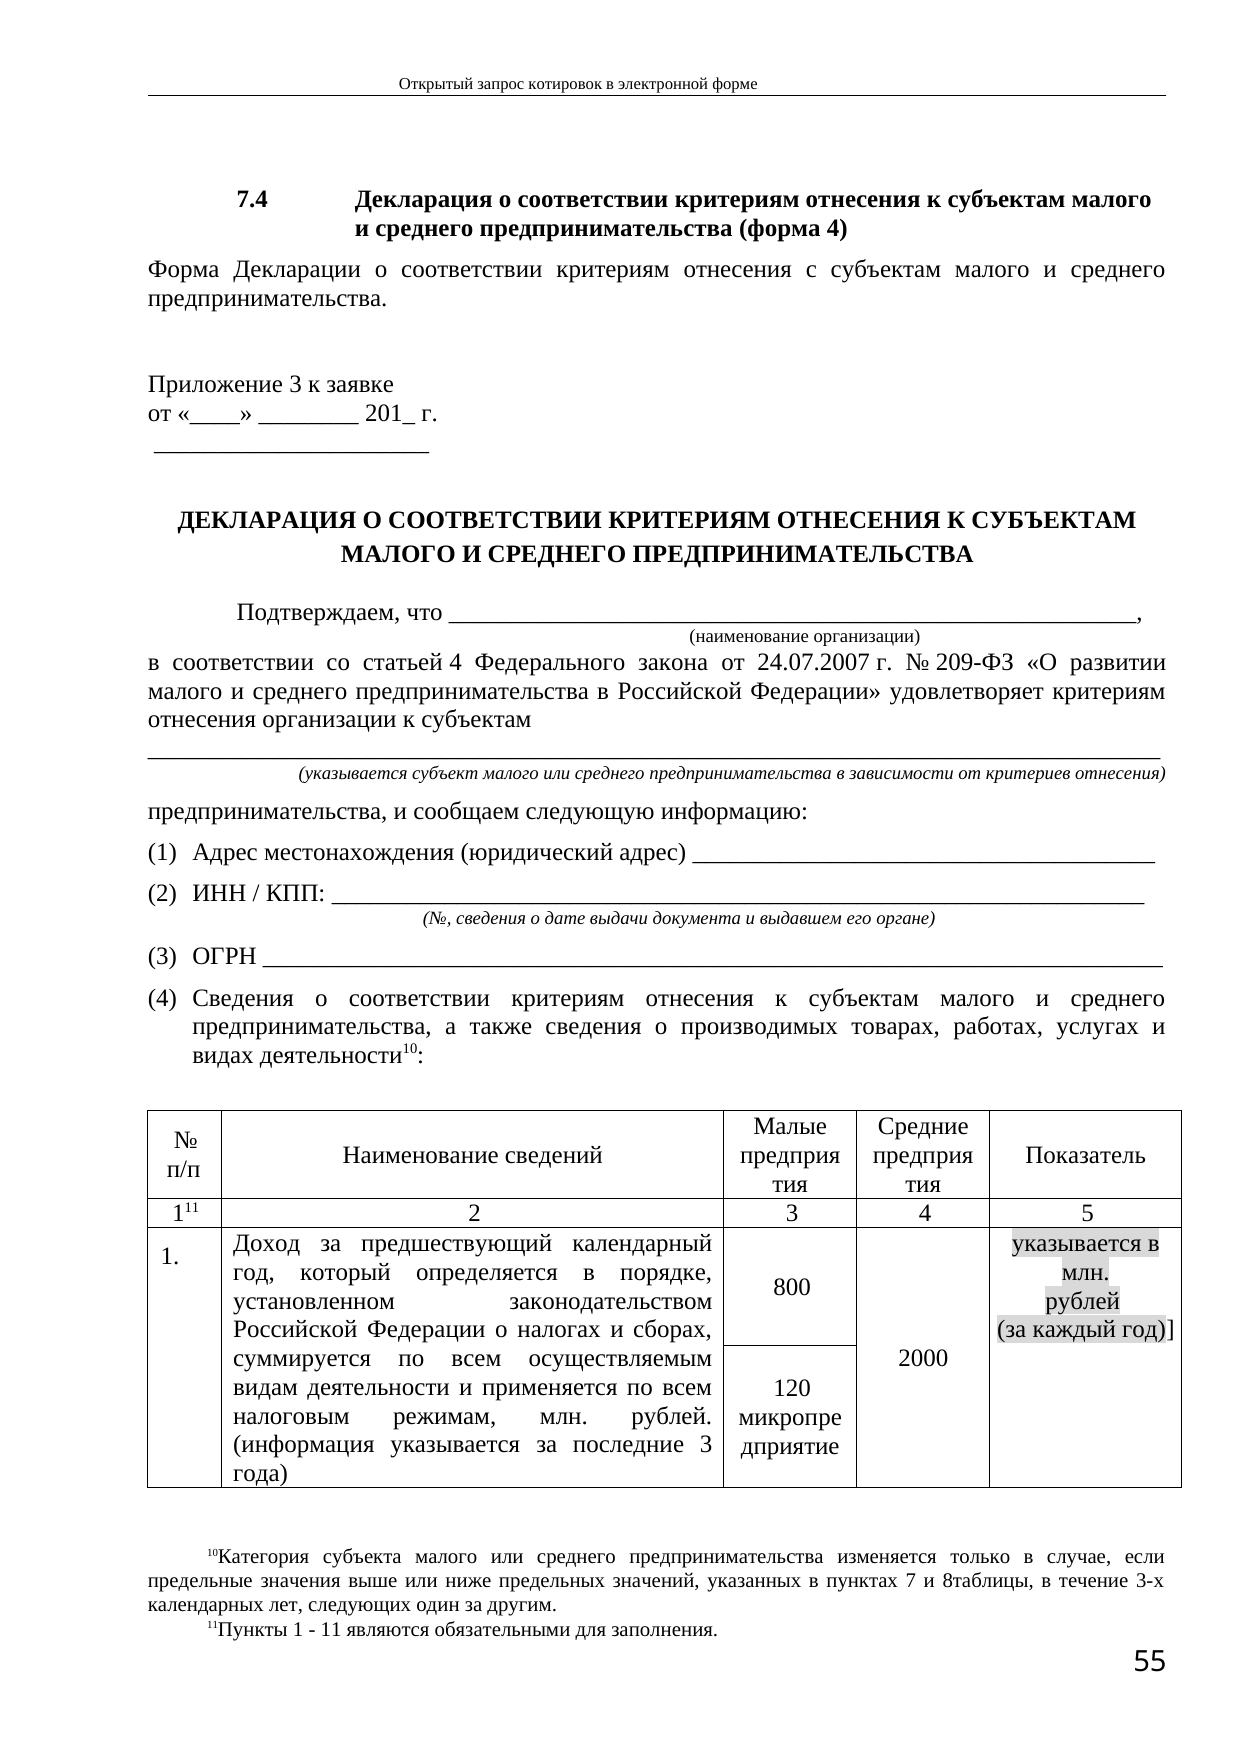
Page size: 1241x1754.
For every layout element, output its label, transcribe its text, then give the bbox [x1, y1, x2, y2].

list ______________________ [148, 427, 1166, 456]
text Сведения о соответствии критериям отнесения к субъектам малого и среднего предпринимательства, а также сведения о производимых товарах, работах, услугах и видах деятельности: [148, 983, 1166, 1069]
table_cell [148, 1228, 221, 1487]
table_cell 800 [724, 1228, 856, 1345]
table_header Показатель [990, 1111, 1181, 1197]
table_header Наименование сведений [222, 1111, 723, 1197]
text (наименование организации) [443, 625, 1166, 647]
table_cell 3 [724, 1199, 856, 1227]
text (указывается субъект малого или среднего предпринимательства в зависимости от критериев отнесения) [148, 762, 1166, 783]
table_cell 120 микропредприятие [724, 1346, 856, 1487]
list Форма Декларации о соответствии критериям отнесения с субъектам малого и среднего предпринимательства. [148, 254, 1166, 312]
text Адрес местонахождения (юридический адрес) _____________________________________ [148, 837, 1166, 866]
text Декларация о соответствии критериям отнесения к субъектам малого и среднего предпринимательства (форма 4) [236, 184, 1166, 242]
text ОГРН ________________________________________________________________________ [148, 941, 1166, 970]
table_cell Доход за предшествующий календарный год, который определяется в порядке, установленном законодательством Российской Федерации о налогах и сборах, суммируется по всем осуществляемым видам деятельности и применяется по всем налоговым режимам, млн. рублей. (информация указывается за последние 3 года) [222, 1228, 723, 1487]
list ДЕКЛАРАЦИЯ О СООТВЕТСТВИИ КРИТЕРИЯМ ОТНЕСЕНИЯ К СУБЪЕКТАМ МАЛОГО И СРЕДНЕГО ПРЕДПРИНИМАТЕЛЬСТВА [148, 506, 1166, 567]
list (№, сведения о дате выдачи документа и выдавшем его органе) [192, 907, 1166, 929]
table_cell 2000 [857, 1228, 989, 1487]
list в соответствии со статьей 4 Федерального закона от 24.07.2007 г. № 209-ФЗ «О развитии малого и среднего предпринимательства в Российской Федерации» удовлетворяет критериям отнесения организации к субъектам [148, 647, 1166, 733]
table_header Средние предприятия [857, 1111, 989, 1197]
list _________________________________________________________________________________ [148, 733, 1166, 762]
table_cell 1 [148, 1199, 221, 1227]
text ИНН / КПП: _________________________________________________________________ [148, 878, 1166, 907]
table_cell 5 [990, 1199, 1181, 1227]
list предпринимательства, и сообщаем следующую информацию: [148, 796, 1166, 825]
table_cell указывается в млн. рублей (за каждый год)] [990, 1228, 1181, 1487]
list от «____» ________ 201_ г. [148, 398, 1166, 427]
list Подтверждаем, что _______________________________________________________, [148, 597, 1166, 625]
table_header № п/п [148, 1111, 221, 1197]
table_cell 4 [857, 1199, 989, 1227]
table_header Малые предприятия [724, 1111, 856, 1197]
list Приложение 3 к заявке [148, 369, 1166, 398]
table_cell 2 [222, 1199, 723, 1227]
